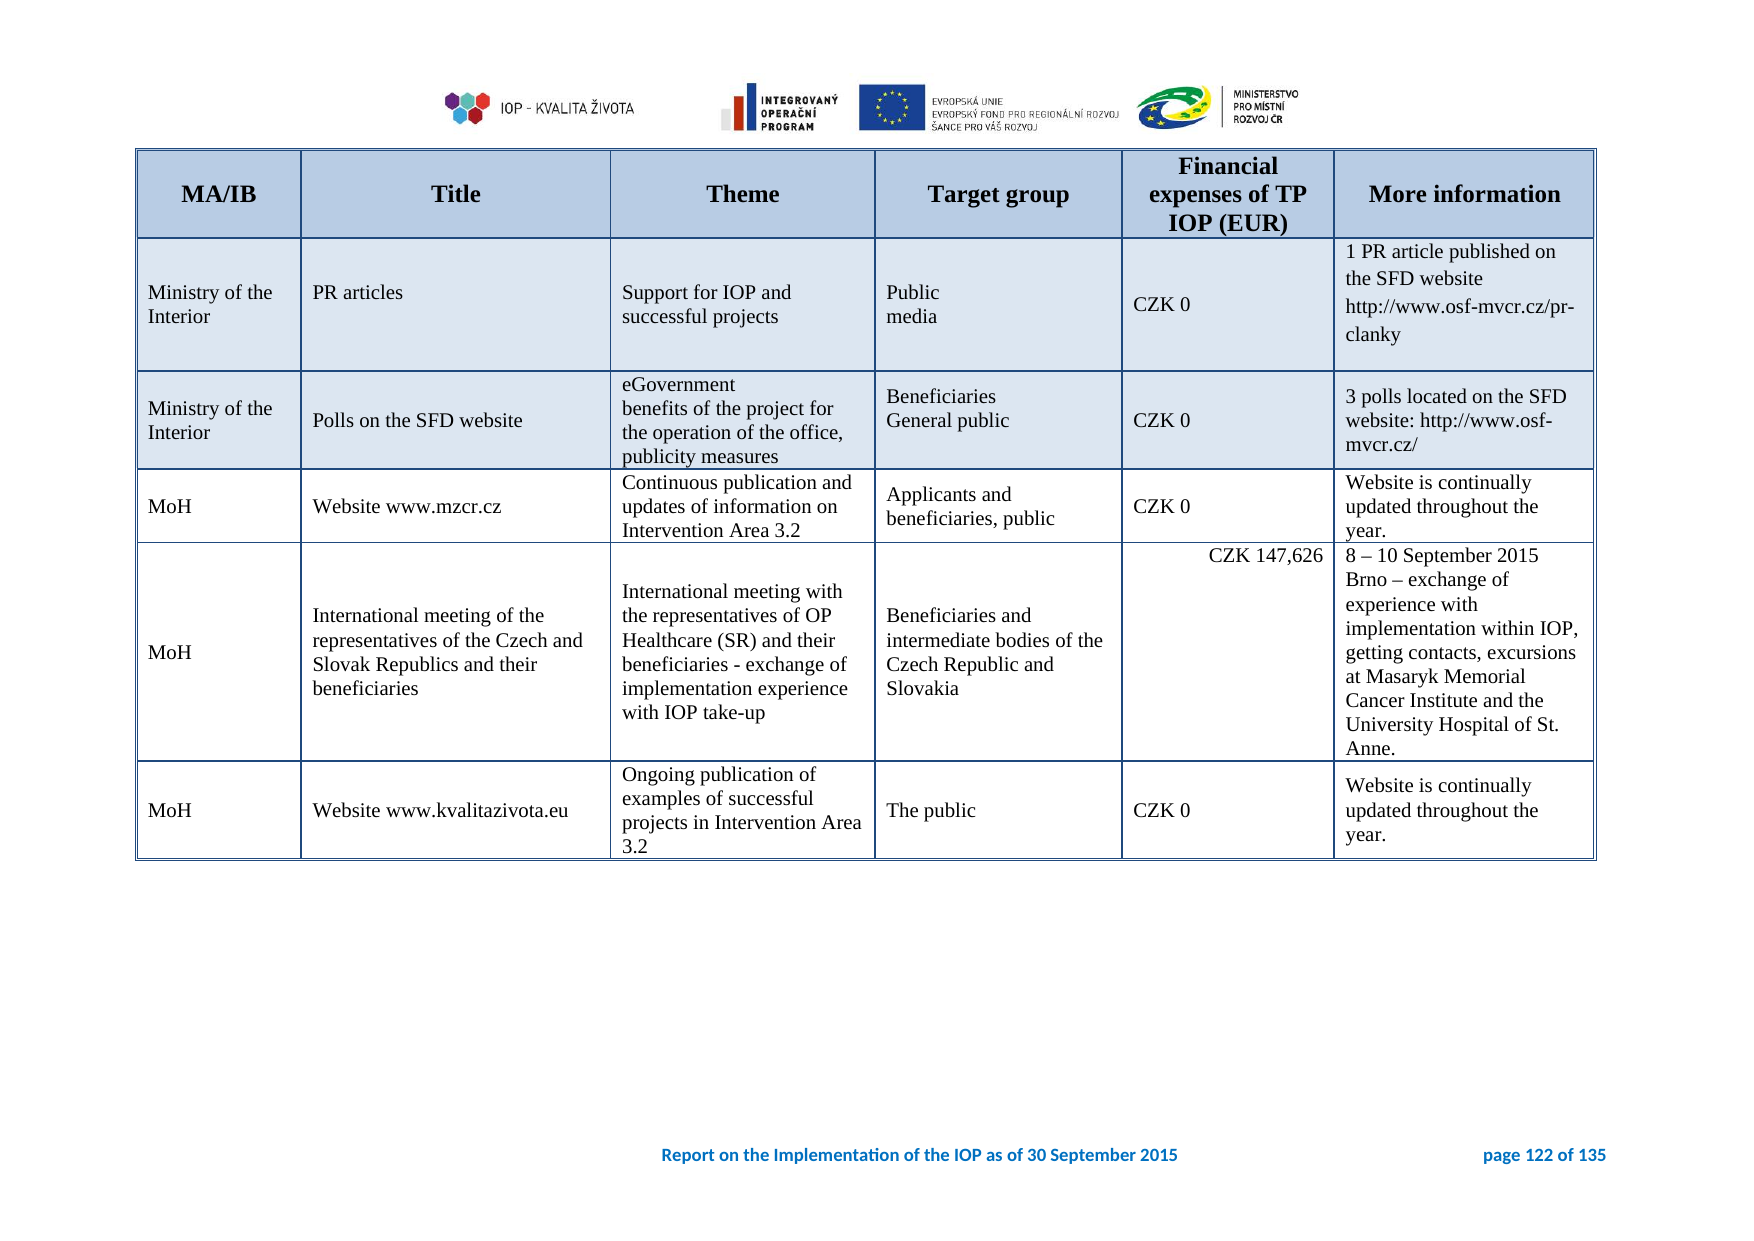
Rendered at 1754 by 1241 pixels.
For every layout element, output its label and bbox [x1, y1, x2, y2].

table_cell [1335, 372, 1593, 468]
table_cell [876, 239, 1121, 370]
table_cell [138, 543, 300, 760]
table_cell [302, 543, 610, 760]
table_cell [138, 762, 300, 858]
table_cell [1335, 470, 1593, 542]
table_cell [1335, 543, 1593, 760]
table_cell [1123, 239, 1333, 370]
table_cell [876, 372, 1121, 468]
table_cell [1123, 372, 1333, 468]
picture [429, 73, 1325, 140]
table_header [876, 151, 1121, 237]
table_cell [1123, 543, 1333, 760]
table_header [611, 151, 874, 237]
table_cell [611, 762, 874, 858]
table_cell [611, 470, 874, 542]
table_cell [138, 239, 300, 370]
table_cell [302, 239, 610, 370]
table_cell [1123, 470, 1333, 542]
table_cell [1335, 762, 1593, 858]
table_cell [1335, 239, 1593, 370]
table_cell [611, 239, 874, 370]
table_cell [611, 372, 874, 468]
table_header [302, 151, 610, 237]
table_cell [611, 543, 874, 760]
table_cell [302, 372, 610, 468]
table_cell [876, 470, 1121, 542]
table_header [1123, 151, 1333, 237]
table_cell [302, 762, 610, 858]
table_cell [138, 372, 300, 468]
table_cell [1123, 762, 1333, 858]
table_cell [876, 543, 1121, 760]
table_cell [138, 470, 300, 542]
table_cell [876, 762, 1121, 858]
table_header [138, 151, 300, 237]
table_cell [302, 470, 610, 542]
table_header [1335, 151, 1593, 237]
